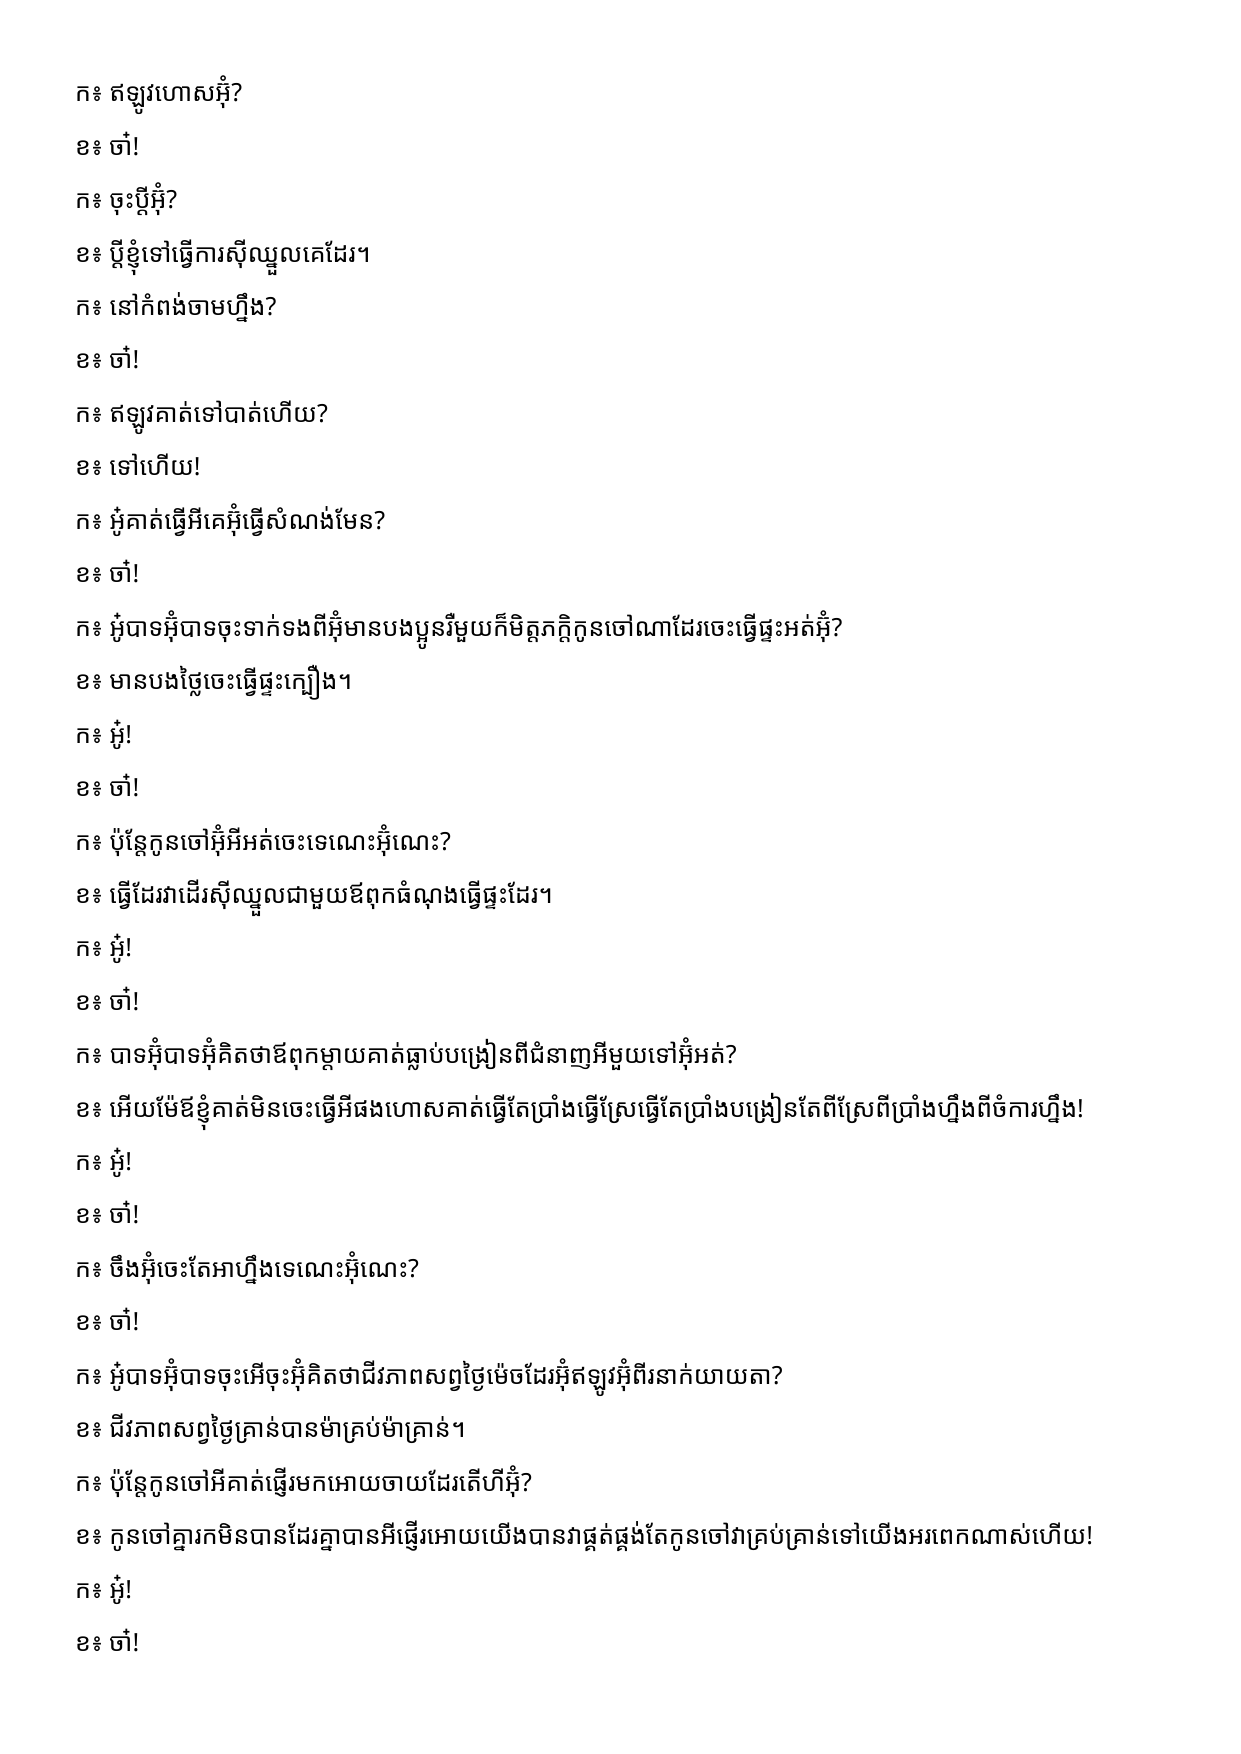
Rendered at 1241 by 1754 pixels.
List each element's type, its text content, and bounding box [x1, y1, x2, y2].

text ខ៖ ចា៎! [75, 1625, 1165, 1659]
text ក៖ អូ៎បាទអ៊ុំបាទចុះទាក់ទងពីអ៊ុំមានបងប្អូនរឺមួយក៏មិត្តភក្តិកូនចៅណាដែរចេះធ្វើផ្ទះអត់អ៊ុំ? [75, 609, 1165, 643]
text ក៖ ប៉ុន្តែកូនចៅអីគាត់ផ្ញើរមកអោយចាយដែរតើហីអ៊ុំ? [75, 1464, 1165, 1498]
text ខ៖ ចា៎! [75, 128, 1165, 162]
text ខ៖ អើយម៉ែឪខ្ញុំគាត់មិនចេះធ្វើអីផងហោសគាត់ធ្វើតែប្រាំងធ្វើស្រែធ្វើតែប្រាំងបង្រៀនតែពីស្រែពីប្រាំងហ្នឹងពីចំការហ្នឹង! [75, 1090, 1165, 1124]
text ក៖ ប៉ុន្តែកូនចៅអ៊ុំអីអត់ចេះទេណេះអ៊ុំណេះ? [75, 823, 1165, 857]
text ខ៖ ប្ដីខ្ញុំទៅធ្វើការស៊ីឈ្នួលគេដែរ។ [75, 235, 1165, 269]
text ខ៖ កូនចៅគ្នារកមិនបានដែរគ្នាបានអីផ្ញើរអោយយើងបានវាផ្គត់ផ្គង់តែកូនចៅវាគ្រប់គ្រាន់ទៅយើងអរពេកណាស់ហើយ! [75, 1518, 1165, 1552]
text ខ៖ មានបងថ្លៃចេះធ្វើផ្ទះក្បឿង។ [75, 663, 1165, 697]
text ក៖ អូ៎! [75, 716, 1165, 750]
text ខ៖ ធ្វើដែរវាដើរស៊ីឈ្នួលជាមួយឪពុកធំណុងធ្វើផ្ទះដែរ។ [75, 877, 1165, 911]
text ខ៖ ចា៎! [75, 556, 1165, 590]
text ខ៖ ចា៎! [75, 1304, 1165, 1338]
text ក៖ នៅកំពង់ចាមហ្នឹង? [75, 289, 1165, 323]
text ខ៖ ទៅហើយ! [75, 449, 1165, 483]
text ខ៖ ចា៎! [75, 983, 1165, 1017]
text ខ៖ ជីវភាពសព្វថ្ងៃគ្រាន់បានម៉ាគ្រប់ម៉ាគ្រាន់។ [75, 1411, 1165, 1445]
text ក៖ អូ៎! [75, 1144, 1165, 1178]
text ក៖ ឥឡូវគាត់ទៅបាត់ហើយ? [75, 396, 1165, 430]
text ក៖ អូ៎គាត់ធ្វើអីគេអ៊ុំធ្វើសំណង់មែន? [75, 502, 1165, 537]
text ក៖ អូ៎! [75, 930, 1165, 964]
text ក៖ ឥឡូវហោសអ៊ុំ? [75, 75, 1165, 109]
text ខ៖ ចា៎! [75, 342, 1165, 376]
text ក៖ ចុះប្ដីអ៊ុំ? [75, 182, 1165, 216]
text ខ៖ ចា៎! [75, 1197, 1165, 1231]
text ក៖ អូ៎បាទអ៊ុំបាទចុះអើចុះអ៊ុំគិតថាជីវភាពសព្វថ្ងៃម៉េចដែរអ៊ុំឥឡូវអ៊ុំពីរនាក់យាយតា? [75, 1357, 1165, 1392]
text ខ៖ ចា៎! [75, 770, 1165, 804]
text ក៖ បាទអ៊ុំបាទអ៊ុំគិតថាឪពុកម្ដាយគាត់ធ្លាប់បង្រៀនពីជំនាញអីមួយទៅអ៊ុំអត់? [75, 1037, 1165, 1071]
text ក៖​ អូ៎! [75, 1571, 1165, 1605]
text ក៖ ចឹងអ៊ុំចេះតែអាហ្នឹងទេណេះអ៊ុំណេះ? [75, 1251, 1165, 1285]
